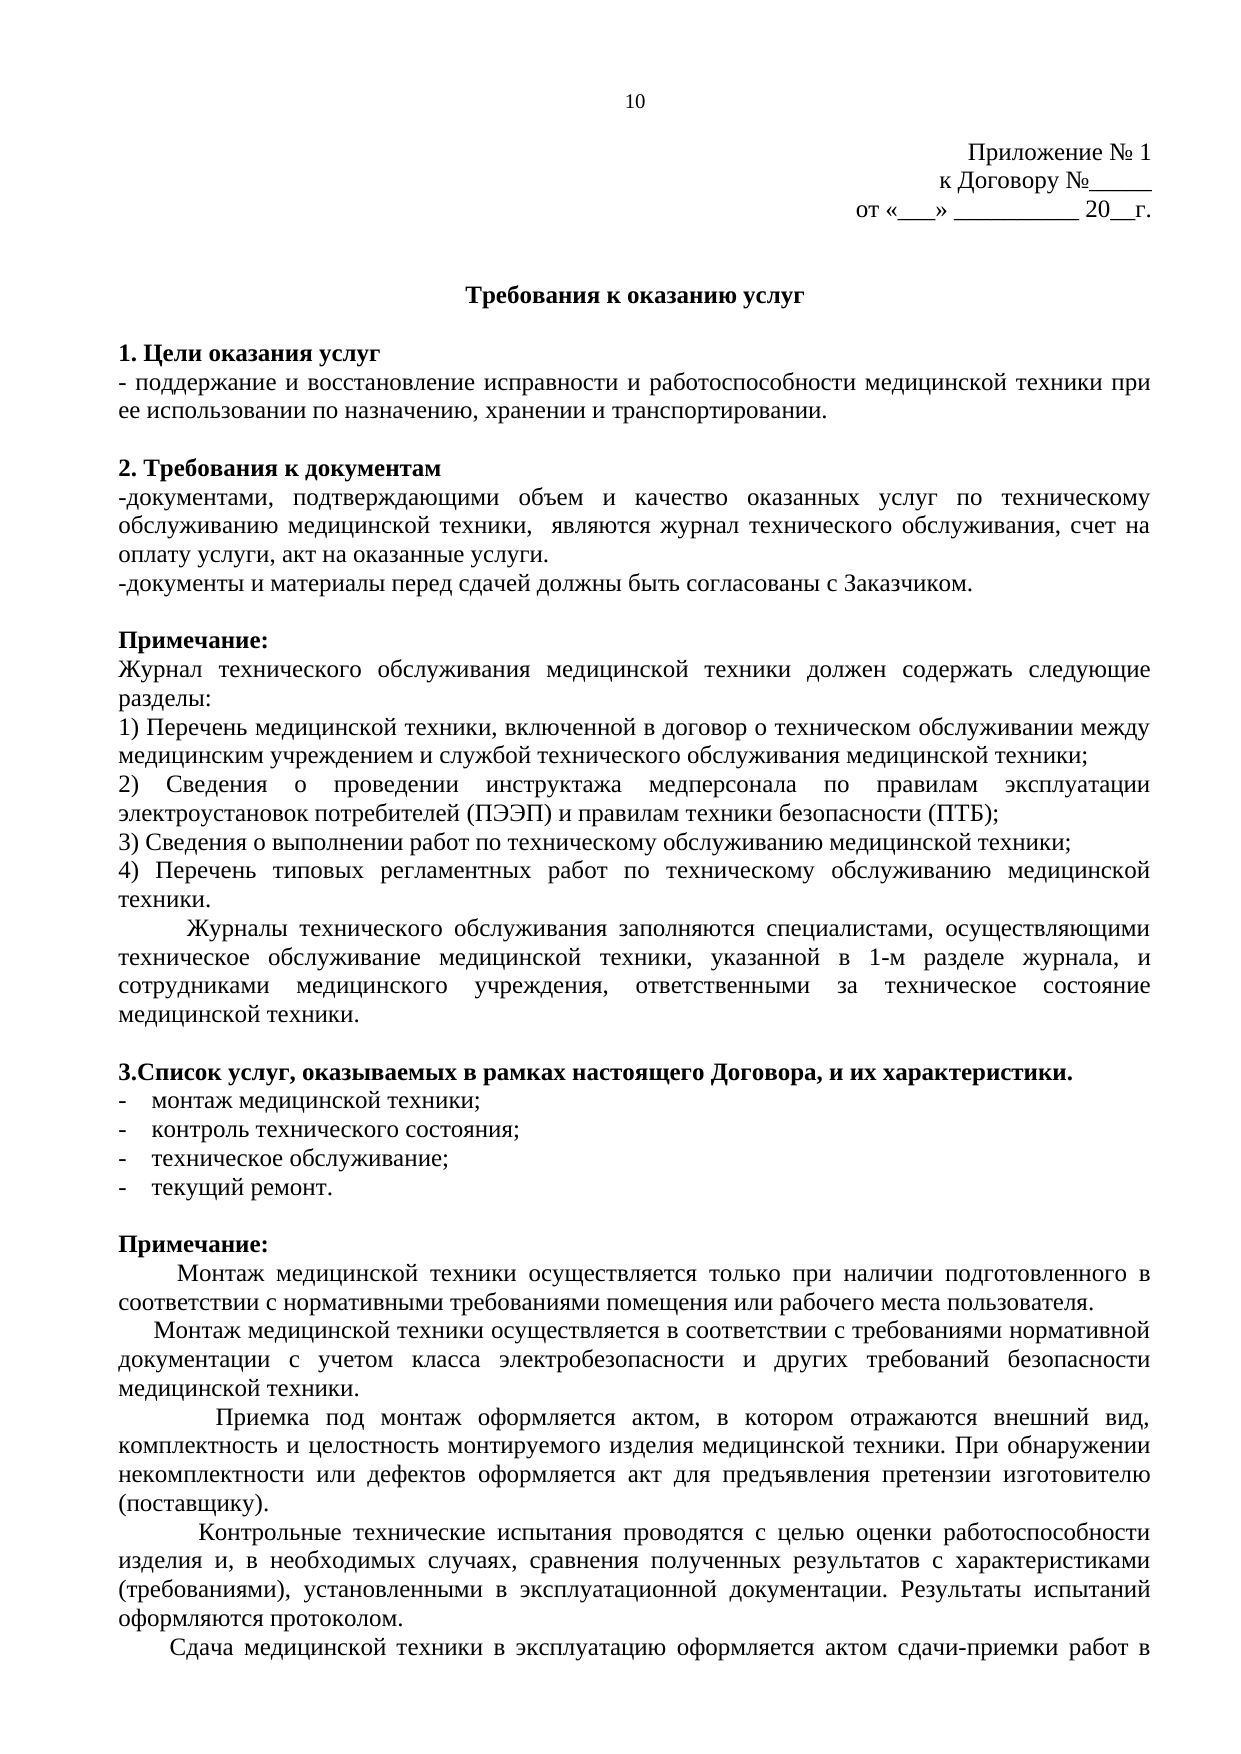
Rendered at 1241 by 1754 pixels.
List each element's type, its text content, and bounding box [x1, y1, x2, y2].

text Примечание: [118, 626, 1152, 654]
text -документами, подтверждающими объем и качество оказанных услуг по техническому обслуживанию медицинской техники, являются журнал технического обслуживания, счет на оплату услуги, акт на оказанные услуги. [118, 482, 1152, 568]
text -документы и материалы перед сдачей должны быть согласованы с Заказчиком. [118, 568, 1152, 597]
text Контрольные технические испытания проводятся с целью оценки работоспособности изделия и, в необходимых случаях, сравнения полученных результатов с характеристиками (требованиями), установленными в эксплуатационной документации. Результаты испытаний оформляются протоколом. [118, 1517, 1152, 1632]
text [118, 1632, 1152, 1661]
text Приложение № 1 [118, 137, 1152, 166]
text 4) Перечень типовых регламентных работ по техническому обслуживанию медицинской техники. [118, 856, 1152, 913]
text Журнал технического обслуживания медицинской техники должен содержать следующие разделы: [118, 654, 1152, 712]
text от «___» __________ 20__г. [118, 194, 1152, 223]
list - контроль технического состояния; [118, 1114, 1206, 1143]
text 1. Цели оказания услуг [118, 338, 1152, 367]
text 3.Список услуг, оказываемых в рамках настоящего Договора, и их характеристики. [118, 1057, 1152, 1086]
text 2. Требования к документам [118, 453, 1152, 482]
text - текущий ремонт. [118, 1172, 1152, 1201]
text - поддержание и восстановление исправности и работоспособности медицинской техники при ее использовании по назначению, хранении и транспортировании. [118, 367, 1152, 424]
text Монтаж медицинской техники осуществляется только при наличии подготовленного в соответствии с нормативными требованиями помещения или рабочего места пользователя. [118, 1258, 1152, 1316]
text Приемка под монтаж оформляется актом, в котором отражаются внешний вид, комплектность и целостность монтируемого изделия медицинской техники. При обнаружении некомплектности или дефектов оформляется акт для предъявления претензии изготовителю (поставщику). [118, 1402, 1152, 1517]
list - техническое обслуживание; [118, 1143, 1206, 1172]
text к Договору №_____ [118, 166, 1152, 194]
list - монтаж медицинской техники; [118, 1086, 1206, 1114]
text Примечание: [118, 1229, 1152, 1258]
text Журналы технического обслуживания заполняются специалистами, осуществляющими техническое обслуживание медицинской техники, указанной в 1-м разделе журнала, и сотрудниками медицинского учреждения, ответственными за техническое состояние медицинской техники. [118, 913, 1152, 1028]
text 2) Сведения о проведении инструктажа медперсонала по правилам эксплуатации электроустановок потребителей (ПЭЭП) и правилам техники безопасности (ПТБ); [118, 769, 1152, 827]
text Монтаж медицинской техники осуществляется в соответствии с требованиями нормативной документации с учетом класса электробезопасности и других требований безопасности медицинской техники. [118, 1316, 1152, 1402]
text 1) Перечень медицинской техники, включенной в договор о техническом обслуживании между медицинским учреждением и службой технического обслуживания медицинской техники; [118, 712, 1152, 769]
text Требования к оказанию услуг [118, 281, 1152, 309]
text 3) Сведения о выполнении работ по техническому обслуживанию медицинской техники; [118, 827, 1152, 856]
